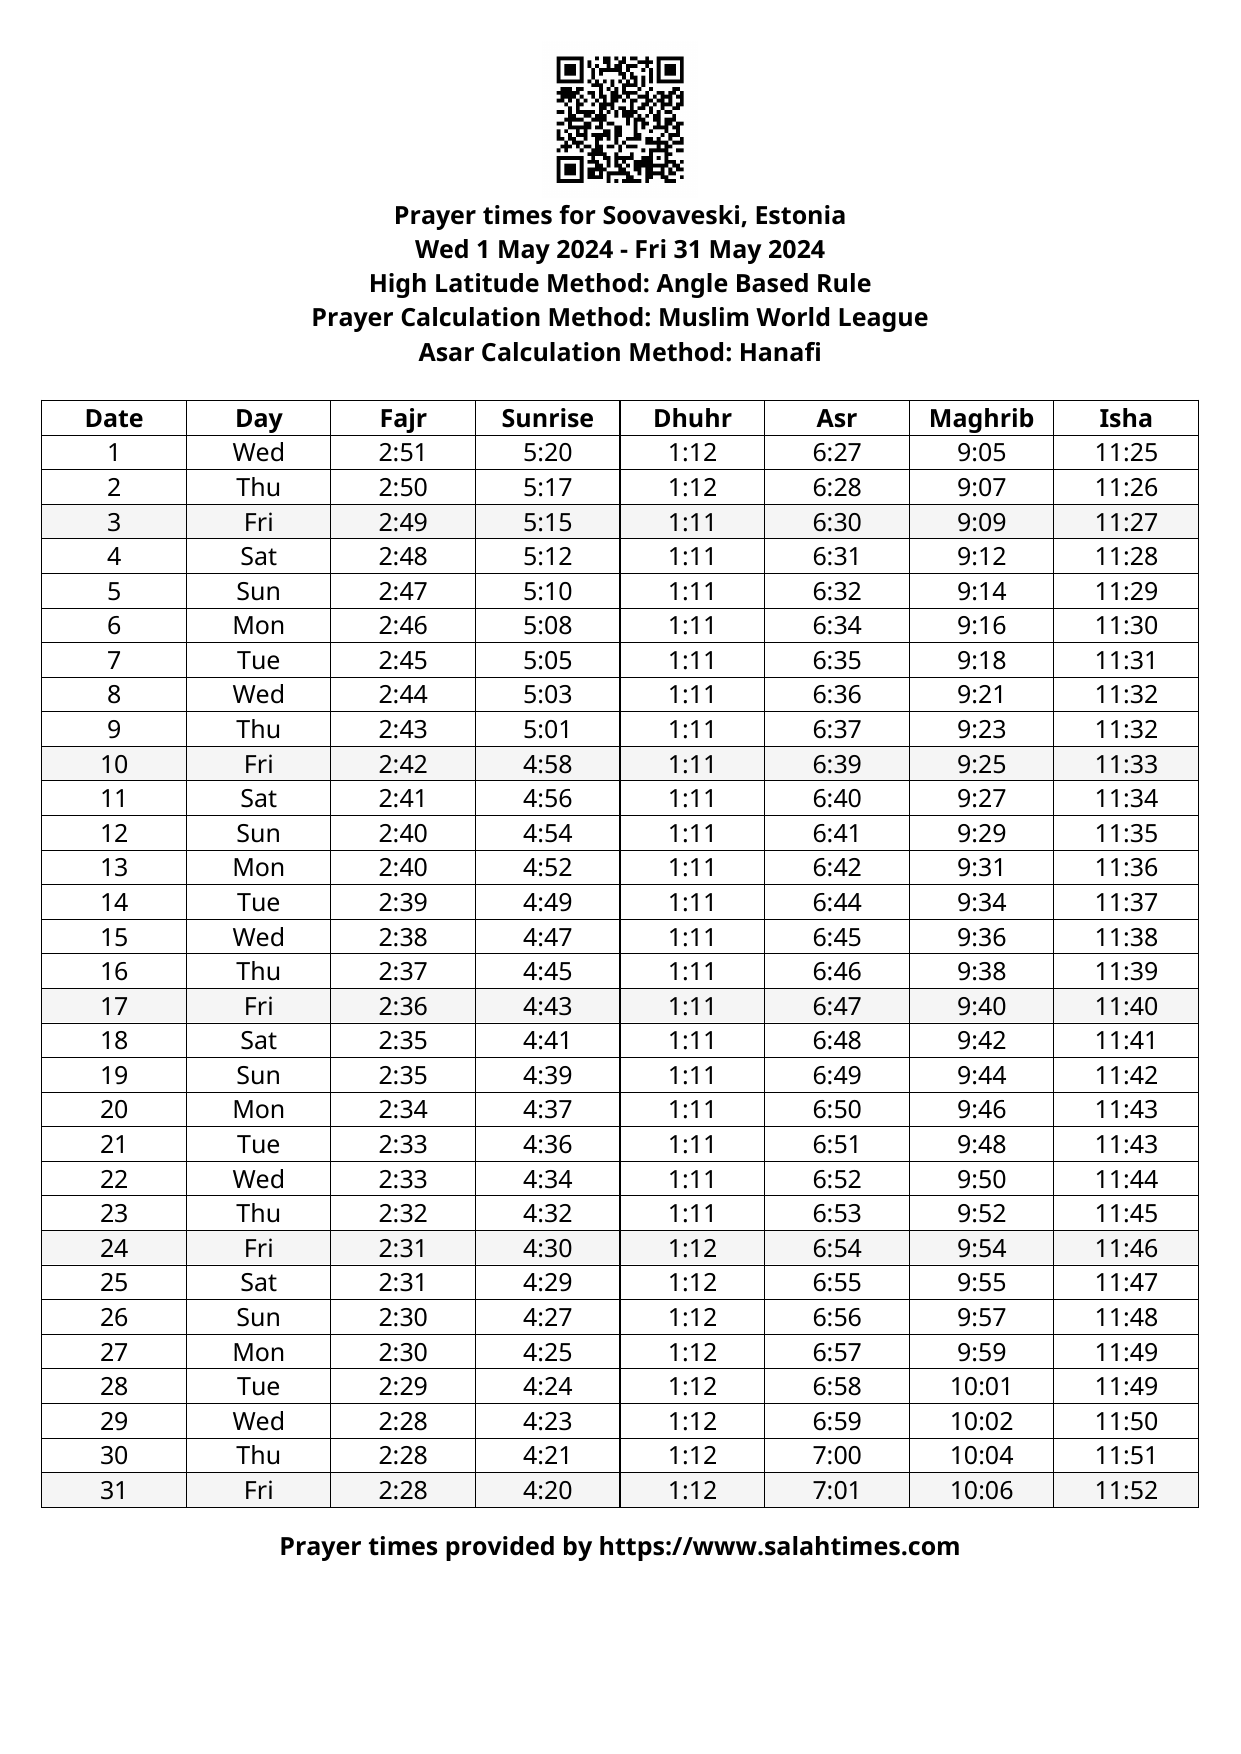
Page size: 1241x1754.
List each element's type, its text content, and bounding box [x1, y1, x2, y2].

table_header Isha [1054, 401, 1198, 434]
table_cell 6:48 [765, 1024, 909, 1057]
table_cell 12 [42, 816, 186, 849]
table_cell 2:31 [331, 1231, 475, 1264]
table_cell 11:27 [1054, 505, 1198, 538]
table_cell 11:25 [1054, 436, 1198, 469]
table_cell 31 [42, 1473, 186, 1507]
table_cell 2:38 [331, 920, 475, 953]
table_cell 9:14 [910, 574, 1053, 607]
table_cell 11:44 [1054, 1162, 1198, 1195]
table_cell 1:11 [621, 747, 764, 780]
table_cell 11:28 [1054, 539, 1198, 573]
table_cell 20 [42, 1093, 186, 1126]
table_cell 9:05 [910, 436, 1053, 469]
table_cell 1:12 [621, 1300, 764, 1334]
table_cell 4:47 [476, 920, 619, 953]
table_cell 9:31 [910, 851, 1053, 884]
table_cell 4:25 [476, 1335, 619, 1368]
table_cell 11:43 [1054, 1127, 1198, 1161]
table_cell 6:59 [765, 1404, 909, 1437]
table_cell 1:11 [621, 574, 764, 607]
table_cell 4:21 [476, 1439, 619, 1472]
table_cell 9:23 [910, 712, 1053, 746]
table_cell 9:21 [910, 678, 1053, 711]
text High Latitude Method: Angle Based Rule [42, 266, 1198, 300]
table_cell 11:38 [1054, 920, 1198, 953]
table_cell 2:40 [331, 816, 475, 849]
table_cell 5:03 [476, 678, 619, 711]
table_cell Wed [187, 1404, 330, 1437]
table_cell 11:49 [1054, 1369, 1198, 1403]
table_cell Tue [187, 885, 330, 919]
table_cell 11:42 [1054, 1058, 1198, 1092]
table_cell 1:12 [621, 470, 764, 504]
table_cell 9:09 [910, 505, 1053, 538]
table_cell 6:31 [765, 539, 909, 573]
table_cell 6:35 [765, 643, 909, 677]
table_cell 9:25 [910, 747, 1053, 780]
table_cell 2:42 [331, 747, 475, 780]
table_cell Tue [187, 643, 330, 677]
table_cell 4:52 [476, 851, 619, 884]
table_cell 11:36 [1054, 851, 1198, 884]
table_cell Sat [187, 539, 330, 573]
table_cell 1:11 [621, 851, 764, 884]
table_cell 25 [42, 1266, 186, 1299]
table_cell 4:58 [476, 747, 619, 780]
table_cell 5:01 [476, 712, 619, 746]
table_cell 18 [42, 1024, 186, 1057]
table_cell 2:46 [331, 609, 475, 642]
table_cell 6:51 [765, 1127, 909, 1161]
table_cell 2:28 [331, 1404, 475, 1437]
table_cell 14 [42, 885, 186, 919]
table_cell 2:35 [331, 1058, 475, 1092]
table_cell Mon [187, 1335, 330, 1368]
table_cell 2:29 [331, 1369, 475, 1403]
table_cell 1 [42, 436, 186, 469]
table_cell Thu [187, 1439, 330, 1472]
table_cell 6 [42, 609, 186, 642]
table_cell 6:41 [765, 816, 909, 849]
table_cell 11:52 [1054, 1473, 1198, 1507]
table_cell 11:26 [1054, 470, 1198, 504]
table_cell 8 [42, 678, 186, 711]
text Wed 1 May 2024 - Fri 31 May 2024 [42, 232, 1198, 266]
table_cell Tue [187, 1127, 330, 1161]
table_cell 4:36 [476, 1127, 619, 1161]
table_cell 1:12 [621, 1404, 764, 1437]
table_cell 3 [42, 505, 186, 538]
table_cell 9:55 [910, 1266, 1053, 1299]
table_cell 9:50 [910, 1162, 1053, 1195]
table_cell 23 [42, 1196, 186, 1230]
table_cell 6:57 [765, 1335, 909, 1368]
table_cell 11:39 [1054, 954, 1198, 988]
table_cell 1:11 [621, 1127, 764, 1161]
table_cell 2:28 [331, 1439, 475, 1472]
table_cell Sat [187, 781, 330, 815]
table_cell 4:39 [476, 1058, 619, 1092]
table_cell Wed [187, 436, 330, 469]
table_cell 16 [42, 954, 186, 988]
table_cell 1:11 [621, 920, 764, 953]
table_cell 2:35 [331, 1024, 475, 1057]
table_cell 5:15 [476, 505, 619, 538]
table_cell 11:37 [1054, 885, 1198, 919]
table_cell 17 [42, 989, 186, 1022]
table_cell 4:49 [476, 885, 619, 919]
table_cell 1:11 [621, 712, 764, 746]
table_cell 6:32 [765, 574, 909, 607]
table_cell 7:00 [765, 1439, 909, 1472]
table_cell 5:08 [476, 609, 619, 642]
table_header Date [42, 401, 186, 434]
table_cell 6:34 [765, 609, 909, 642]
table_cell Sat [187, 1024, 330, 1057]
picture [542, 41, 699, 198]
table_cell 6:56 [765, 1300, 909, 1334]
table_cell Sun [187, 1300, 330, 1334]
table_cell 11:34 [1054, 781, 1198, 815]
table_cell 11:50 [1054, 1404, 1198, 1437]
table_cell 6:28 [765, 470, 909, 504]
table_cell 5:20 [476, 436, 619, 469]
table_cell 7:01 [765, 1473, 909, 1507]
table_cell 6:36 [765, 678, 909, 711]
table_cell 4:41 [476, 1024, 619, 1057]
table_cell 13 [42, 851, 186, 884]
table_cell Wed [187, 1162, 330, 1195]
table_cell 2:43 [331, 712, 475, 746]
table_cell 2:31 [331, 1266, 475, 1299]
table_cell 1:12 [621, 1266, 764, 1299]
table_cell Sun [187, 1058, 330, 1092]
table_cell 1:11 [621, 609, 764, 642]
table_cell 11:41 [1054, 1024, 1198, 1057]
table_cell 11 [42, 781, 186, 815]
table_cell 6:30 [765, 505, 909, 538]
table_cell 19 [42, 1058, 186, 1092]
table_cell 11:45 [1054, 1196, 1198, 1230]
table_cell 5:17 [476, 470, 619, 504]
table_cell 6:53 [765, 1196, 909, 1230]
table_cell 4 [42, 539, 186, 573]
table_cell Thu [187, 1196, 330, 1230]
text Prayer times for Soovaveski, Estonia [42, 198, 1198, 232]
table_cell 10:06 [910, 1473, 1053, 1507]
table_cell Wed [187, 920, 330, 953]
table_cell 1:11 [621, 643, 764, 677]
table_cell 10:02 [910, 1404, 1053, 1437]
table_cell 6:46 [765, 954, 909, 988]
table_cell 1:11 [621, 885, 764, 919]
table_cell 9:44 [910, 1058, 1053, 1092]
table_cell 9:34 [910, 885, 1053, 919]
table_cell 2:34 [331, 1093, 475, 1126]
table_cell 1:11 [621, 1196, 764, 1230]
table_cell 10:01 [910, 1369, 1053, 1403]
table_header Dhuhr [621, 401, 764, 434]
table_cell 30 [42, 1439, 186, 1472]
table_cell 11:31 [1054, 643, 1198, 677]
table_cell 6:49 [765, 1058, 909, 1092]
table_cell 1:12 [621, 1439, 764, 1472]
table_cell Thu [187, 712, 330, 746]
table_cell 11:33 [1054, 747, 1198, 780]
table_cell 1:12 [621, 1473, 764, 1507]
table_cell Thu [187, 954, 330, 988]
table_cell 10 [42, 747, 186, 780]
text Asar Calculation Method: Hanafi [42, 334, 1198, 368]
table_cell Sat [187, 1266, 330, 1299]
table_cell 11:43 [1054, 1093, 1198, 1126]
table_cell 2 [42, 470, 186, 504]
table_cell 9:54 [910, 1231, 1053, 1264]
table_cell Fri [187, 1473, 330, 1507]
table_cell 1:11 [621, 1162, 764, 1195]
table_cell 4:43 [476, 989, 619, 1022]
table_cell 9:07 [910, 470, 1053, 504]
table_cell 11:30 [1054, 609, 1198, 642]
table_cell 6:45 [765, 920, 909, 953]
table_cell 7 [42, 643, 186, 677]
table_header Maghrib [910, 401, 1053, 434]
table_header Day [187, 401, 330, 434]
table_cell 6:42 [765, 851, 909, 884]
table_cell 4:34 [476, 1162, 619, 1195]
table_cell 11:32 [1054, 712, 1198, 746]
table_cell Mon [187, 1093, 330, 1126]
table_cell Fri [187, 505, 330, 538]
table_cell 6:50 [765, 1093, 909, 1126]
table_cell Fri [187, 989, 330, 1022]
table_cell 6:55 [765, 1266, 909, 1299]
table_cell 11:48 [1054, 1300, 1198, 1334]
table_cell Sun [187, 816, 330, 849]
table_cell 9:16 [910, 609, 1053, 642]
table_cell 4:27 [476, 1300, 619, 1334]
table_cell 6:39 [765, 747, 909, 780]
table_cell Mon [187, 609, 330, 642]
table_cell 2:36 [331, 989, 475, 1022]
table_cell 6:40 [765, 781, 909, 815]
table_cell 6:27 [765, 436, 909, 469]
table_cell 9:48 [910, 1127, 1053, 1161]
table_cell 4:45 [476, 954, 619, 988]
table_cell 2:33 [331, 1162, 475, 1195]
table_cell 2:30 [331, 1335, 475, 1368]
table_cell 9:18 [910, 643, 1053, 677]
table_cell 5 [42, 574, 186, 607]
table_cell 4:56 [476, 781, 619, 815]
table_header Asr [765, 401, 909, 434]
table_cell 9:36 [910, 920, 1053, 953]
table_cell 1:12 [621, 1231, 764, 1264]
table_cell 29 [42, 1404, 186, 1437]
table_cell Wed [187, 678, 330, 711]
table_cell 6:52 [765, 1162, 909, 1195]
table_cell 2:33 [331, 1127, 475, 1161]
table_cell Mon [187, 851, 330, 884]
table_cell 9:52 [910, 1196, 1053, 1230]
table_cell 2:39 [331, 885, 475, 919]
table_cell 10:04 [910, 1439, 1053, 1472]
table_cell 9:59 [910, 1335, 1053, 1368]
table_cell 11:49 [1054, 1335, 1198, 1368]
table_cell 9:29 [910, 816, 1053, 849]
table_cell 2:45 [331, 643, 475, 677]
table_cell 9:40 [910, 989, 1053, 1022]
table_cell 1:12 [621, 1369, 764, 1403]
table_cell Tue [187, 1369, 330, 1403]
table_cell 6:54 [765, 1231, 909, 1264]
table_cell 1:12 [621, 436, 764, 469]
table_cell Sun [187, 574, 330, 607]
table_cell 9:46 [910, 1093, 1053, 1126]
table_cell 27 [42, 1335, 186, 1368]
table_cell 9:27 [910, 781, 1053, 815]
table_cell 2:47 [331, 574, 475, 607]
table_cell 2:50 [331, 470, 475, 504]
table_cell 2:32 [331, 1196, 475, 1230]
table_cell 1:11 [621, 1024, 764, 1057]
table_cell 11:46 [1054, 1231, 1198, 1264]
table_cell 2:48 [331, 539, 475, 573]
table_cell 2:28 [331, 1473, 475, 1507]
table_cell 5:10 [476, 574, 619, 607]
table_cell 4:20 [476, 1473, 619, 1507]
table_cell 1:11 [621, 539, 764, 573]
table_cell 26 [42, 1300, 186, 1334]
table_cell 1:12 [621, 1335, 764, 1368]
table_cell 4:54 [476, 816, 619, 849]
table_cell 2:40 [331, 851, 475, 884]
table_cell 6:58 [765, 1369, 909, 1403]
table_cell 11:29 [1054, 574, 1198, 607]
table_cell 2:37 [331, 954, 475, 988]
table_header Sunrise [476, 401, 619, 434]
table_cell 1:11 [621, 989, 764, 1022]
table_cell 1:11 [621, 678, 764, 711]
table_cell 9 [42, 712, 186, 746]
table_cell 6:37 [765, 712, 909, 746]
table_cell Fri [187, 1231, 330, 1264]
table_cell 6:44 [765, 885, 909, 919]
text Prayer times provided by https://www.salahtimes.com [42, 1528, 1198, 1563]
table_cell 4:37 [476, 1093, 619, 1126]
table_cell 1:11 [621, 816, 764, 849]
table_cell 28 [42, 1369, 186, 1403]
table_cell 21 [42, 1127, 186, 1161]
table_cell 9:57 [910, 1300, 1053, 1334]
table_cell 2:49 [331, 505, 475, 538]
table_cell Thu [187, 470, 330, 504]
table_cell 4:24 [476, 1369, 619, 1403]
table_cell Fri [187, 747, 330, 780]
table_cell 4:30 [476, 1231, 619, 1264]
table_cell 11:32 [1054, 678, 1198, 711]
table_cell 6:47 [765, 989, 909, 1022]
table_cell 2:44 [331, 678, 475, 711]
text Prayer Calculation Method: Muslim World League [42, 300, 1198, 334]
table_cell 15 [42, 920, 186, 953]
table_cell 11:40 [1054, 989, 1198, 1022]
table_cell 5:05 [476, 643, 619, 677]
table_cell 4:29 [476, 1266, 619, 1299]
table_cell 1:11 [621, 781, 764, 815]
table_cell 1:11 [621, 954, 764, 988]
table_cell 1:11 [621, 505, 764, 538]
table_cell 2:30 [331, 1300, 475, 1334]
table_cell 22 [42, 1162, 186, 1195]
table_cell 1:11 [621, 1093, 764, 1126]
table_cell 11:47 [1054, 1266, 1198, 1299]
table_cell 9:38 [910, 954, 1053, 988]
table_cell 5:12 [476, 539, 619, 573]
table_cell 9:42 [910, 1024, 1053, 1057]
table_cell 4:32 [476, 1196, 619, 1230]
table_cell 11:35 [1054, 816, 1198, 849]
table_cell 2:41 [331, 781, 475, 815]
table_header Fajr [331, 401, 475, 434]
table_cell 24 [42, 1231, 186, 1264]
table_cell 11:51 [1054, 1439, 1198, 1472]
table_cell 1:11 [621, 1058, 764, 1092]
table_cell 4:23 [476, 1404, 619, 1437]
table_cell 2:51 [331, 436, 475, 469]
table_cell 9:12 [910, 539, 1053, 573]
